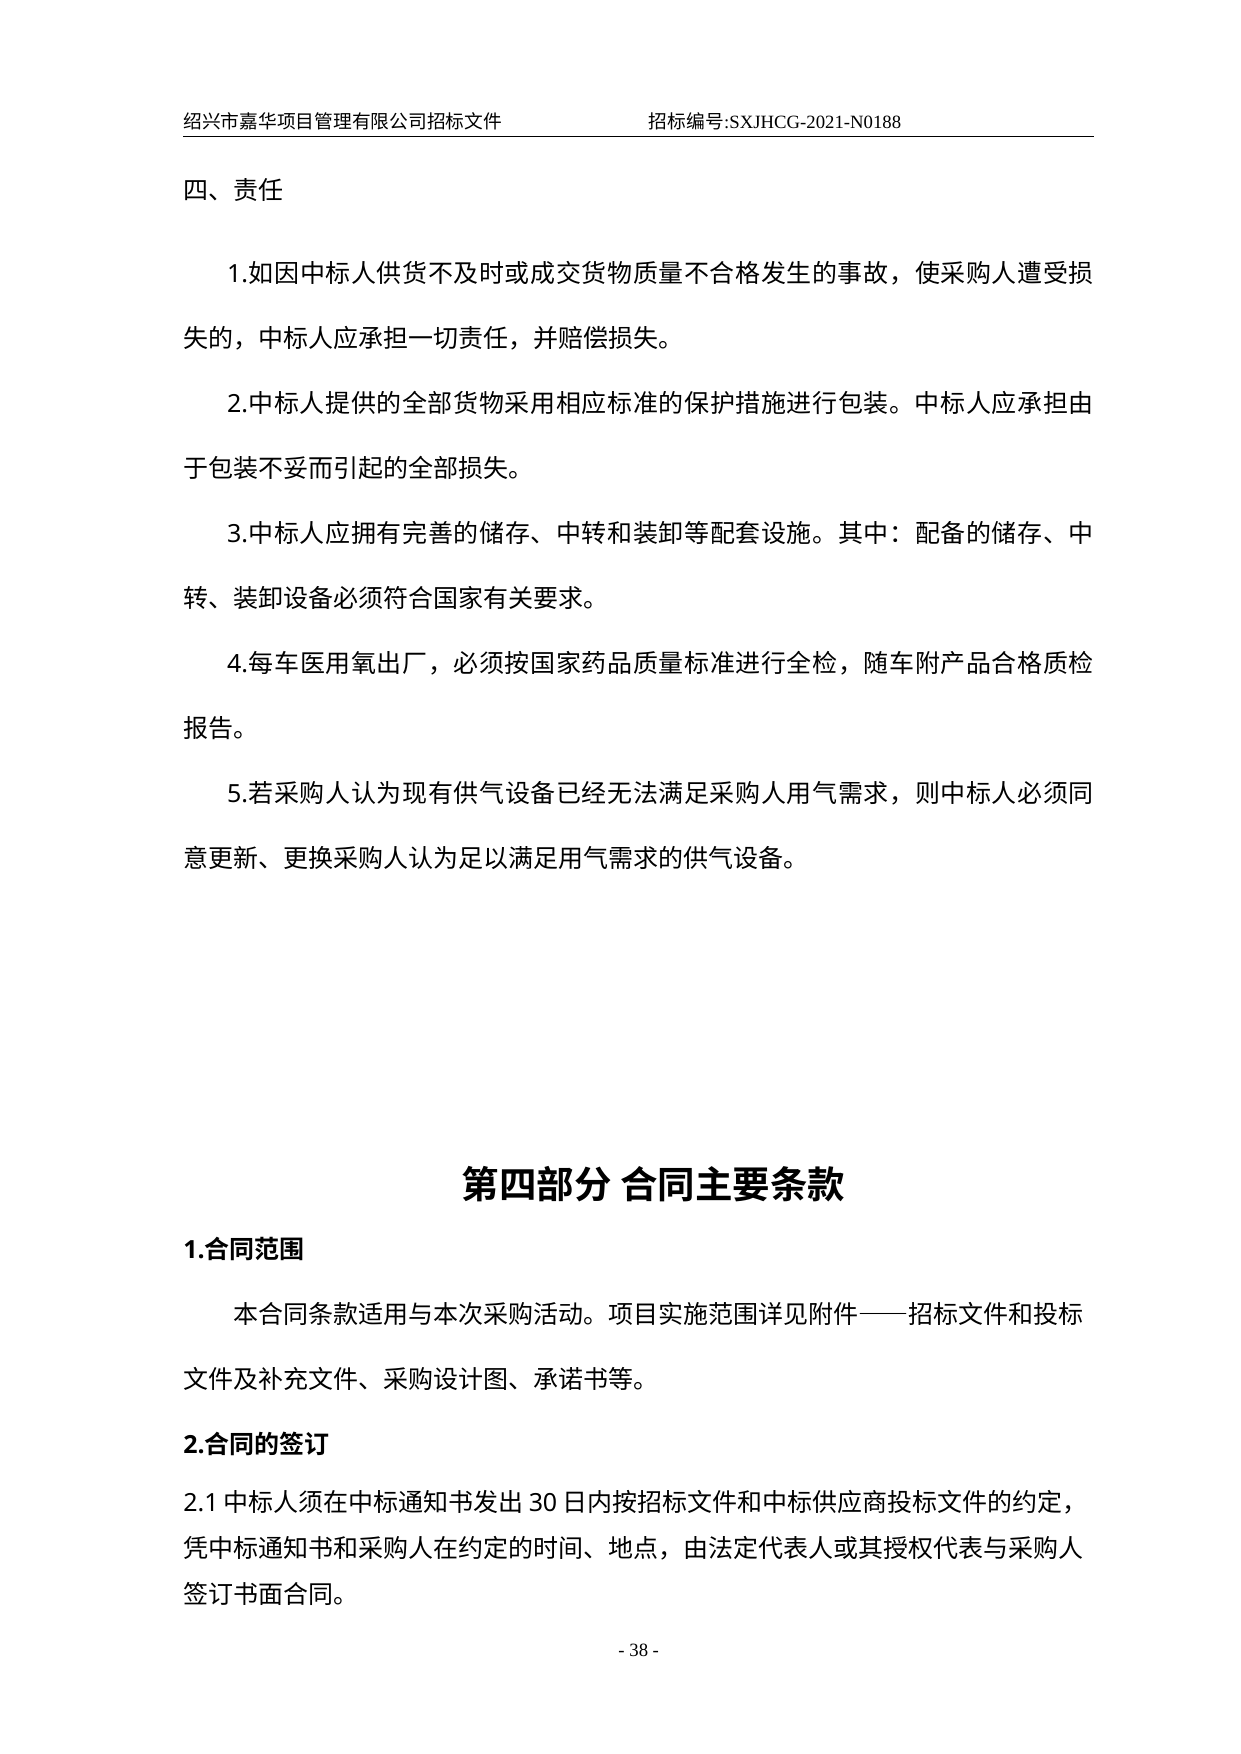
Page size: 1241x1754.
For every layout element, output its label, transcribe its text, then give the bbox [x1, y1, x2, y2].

text 本合同条款适用与本次采购活动。项目实施范围详见附件——招标文件和投标文件及补充文件、采购设计图、承诺书等。 [183, 1280, 1094, 1410]
text 2.中标人提供的全部货物采用相应标准的保护措施进行包装。中标人应承担由于包装不妥而引起的全部损失。 [183, 369, 1094, 499]
text 4.每车医用氧出厂，必须按国家药品质量标准进行全检，随车附产品合格质检报告。 [183, 629, 1094, 759]
text 1.合同范围 [183, 1215, 1094, 1280]
text 2.1中标人须在中标通知书发出30日内按招标文件和中标供应商投标文件的约定，凭中标通知书和采购人在约定的时间、地点，由法定代表人或其授权代表与采购人签订书面合同。 [183, 1475, 1094, 1612]
text 四、责任 [183, 156, 1094, 221]
text 2.合同的签订 [183, 1410, 1094, 1475]
text 5.若采购人认为现有供气设备已经无法满足采购人用气需求，则中标人必须同意更新、更换采购人认为足以满足用气需求的供气设备。 [183, 759, 1094, 889]
text 1.如因中标人供货不及时或成交货物质量不合格发生的事故，使采购人遭受损失的，中标人应承担一切责任，并赔偿损失。 [183, 239, 1094, 369]
text 第四部分 合同主要条款 [183, 1150, 1124, 1215]
text 3.中标人应拥有完善的储存、中转和装卸等配套设施。其中：配备的储存、中转、装卸设备必须符合国家有关要求。 [183, 499, 1094, 629]
